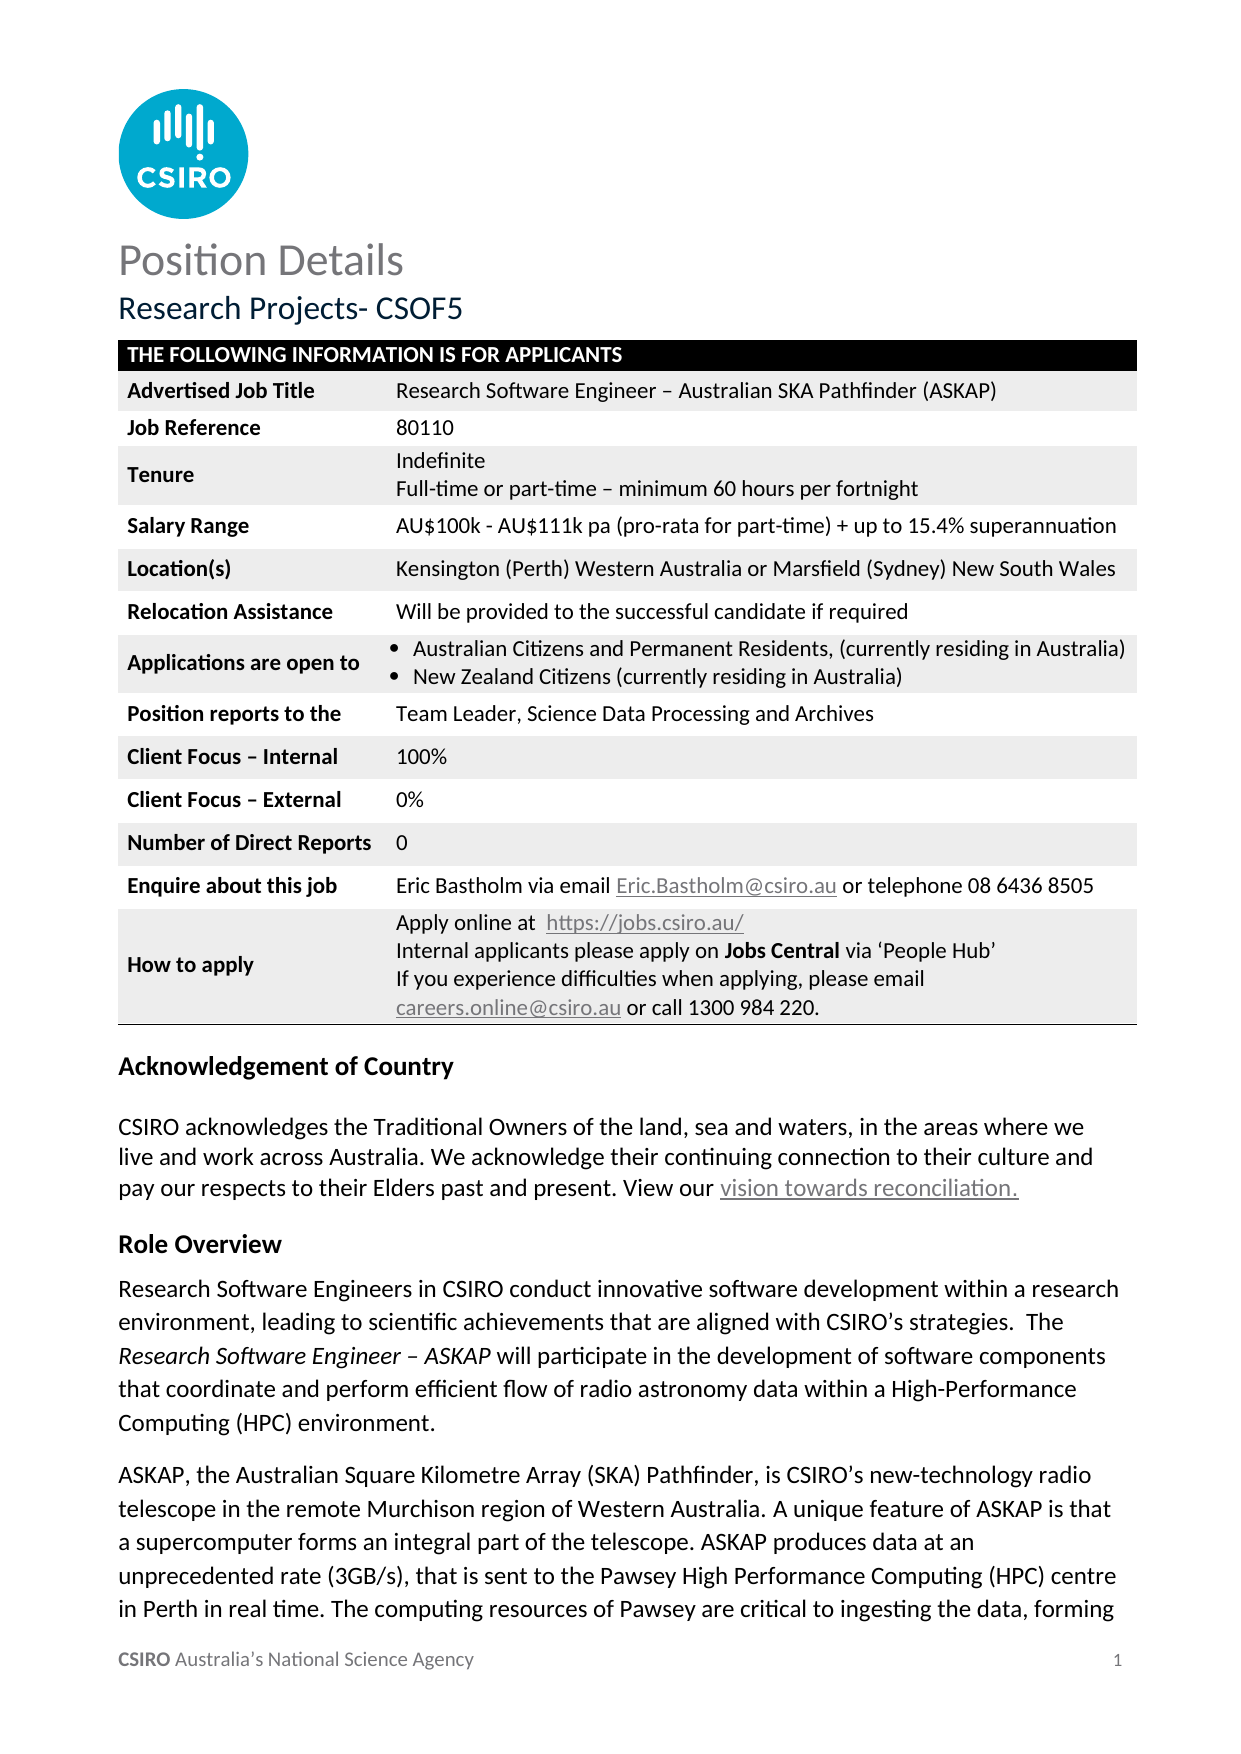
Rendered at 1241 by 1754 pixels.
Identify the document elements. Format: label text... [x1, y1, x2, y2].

table_cell Location(s) [118, 549, 387, 591]
table_cell Job Reference [118, 411, 387, 446]
table_cell Australian Citizens and Permanent Residents, (currently residing in Australia) New Zealand Citizens (currently residing in Australia) [387, 635, 1137, 693]
table_cell 80110 [387, 411, 1137, 446]
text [118, 1459, 1122, 1624]
table_cell How to apply [118, 909, 387, 1023]
table_cell Number of Direct Reports [118, 823, 387, 866]
table_cell Enquire about this job [118, 866, 387, 908]
table_cell Eric Bastholm via email Eric.Bastholm@csiro.au or telephone 08 6436 8505 [387, 866, 1137, 908]
table_cell Client Focus – External [118, 780, 387, 822]
table_cell 0% [387, 780, 1137, 822]
table_cell Position reports to the [118, 694, 387, 736]
table_cell Apply online at https://jobs.csiro.au/ Internal applicants please apply on Jobs Central via ‘People Hub’ If you experience difficulties when applying, please email careers.online@csiro.au or call 1300 984 220. [387, 909, 1137, 1023]
table_cell 0 [387, 823, 1137, 866]
text Acknowledgement of Country [118, 1049, 1122, 1083]
subtitle Role Overview [118, 1227, 1122, 1260]
table_cell Research Software Engineer – Australian SKA Pathfinder (ASKAP) [387, 371, 1137, 411]
table_cell Applications are open to [118, 635, 387, 693]
table_cell Salary Range [118, 505, 387, 548]
table_cell AU$100k - AU$111k pa (pro-rata for part-time) + up to 15.4% superannuation [387, 505, 1137, 548]
table_cell Advertised Job Title [118, 371, 387, 411]
table_cell Relocation Assistance [118, 591, 387, 634]
table_header The following information is for applicants [118, 340, 1137, 371]
table_cell Will be provided to the successful candidate if required [387, 591, 1137, 634]
subtitle CSIRO acknowledges the Traditional Owners of the land, sea and waters, in the areas where we live and work across Australia. We acknowledge their continuing connection to their culture and pay our respects to their Elders past and present. View our vision towards reconciliation. [118, 1111, 1122, 1202]
table_cell Client Focus – Internal [118, 736, 387, 779]
table_cell Team Leader, Science Data Processing and Archives [387, 694, 1137, 736]
table_cell Kensington (Perth) Western Australia or Marsfield (Sydney) New South Wales [387, 549, 1137, 591]
text Research Software Engineers in CSIRO conduct innovative software development within a research environment, leading to scientific achievements that are aligned with CSIRO’s strategies. The Research Software Engineer – ASKAP will participate in the development of software components that coordinate and perform efficient flow of radio astronomy data within a High-Performance Computing (HPC) environment. [118, 1273, 1122, 1438]
table_cell Tenure [118, 446, 387, 505]
table_cell 100% [387, 736, 1137, 779]
table_cell Indefinite Full-time or part-time – minimum 60 hours per fortnight [387, 446, 1137, 505]
